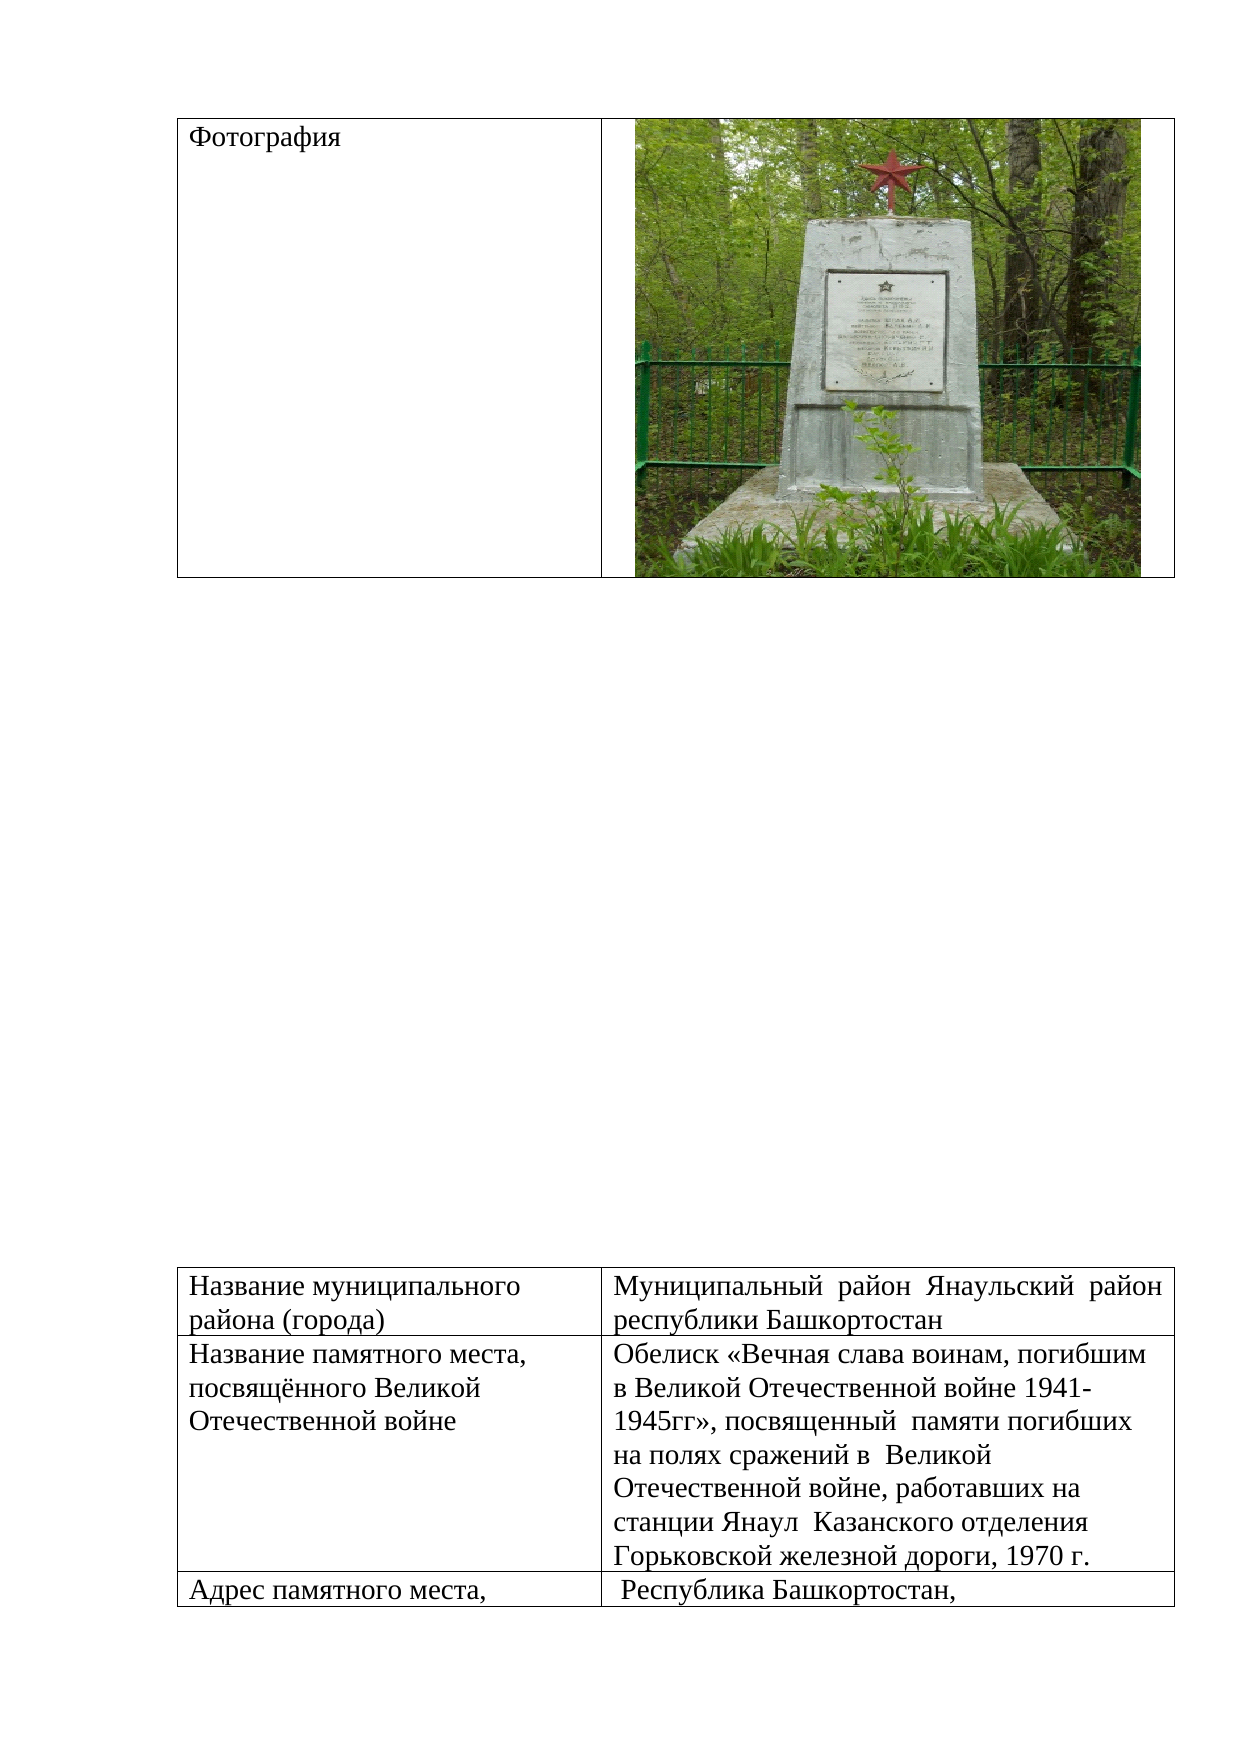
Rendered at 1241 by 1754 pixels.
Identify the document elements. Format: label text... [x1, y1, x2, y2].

table_cell [602, 119, 635, 577]
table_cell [178, 1572, 601, 1606]
table_cell Название памятного места, посвящённого Великой Отечественной войне [178, 1336, 601, 1571]
table_cell Обелиск «Вечная слава воинам, погибшим в Великой Отечественной войне 1941-1945гг», посвященный памяти погибших на полях сражений в Великой Отечественной войне, работавших на станции Янаул Казанского отделения Горьковской железной дороги, 1970 г. [602, 1336, 1174, 1571]
table_cell [1141, 119, 1174, 577]
table_cell Фотография [178, 119, 601, 577]
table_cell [602, 1572, 1174, 1606]
picture [635, 119, 1141, 577]
table_header Название муниципального района (города) [178, 1268, 601, 1335]
table_header Муниципальный район Янаульский район республики Башкортостан [602, 1268, 1174, 1335]
